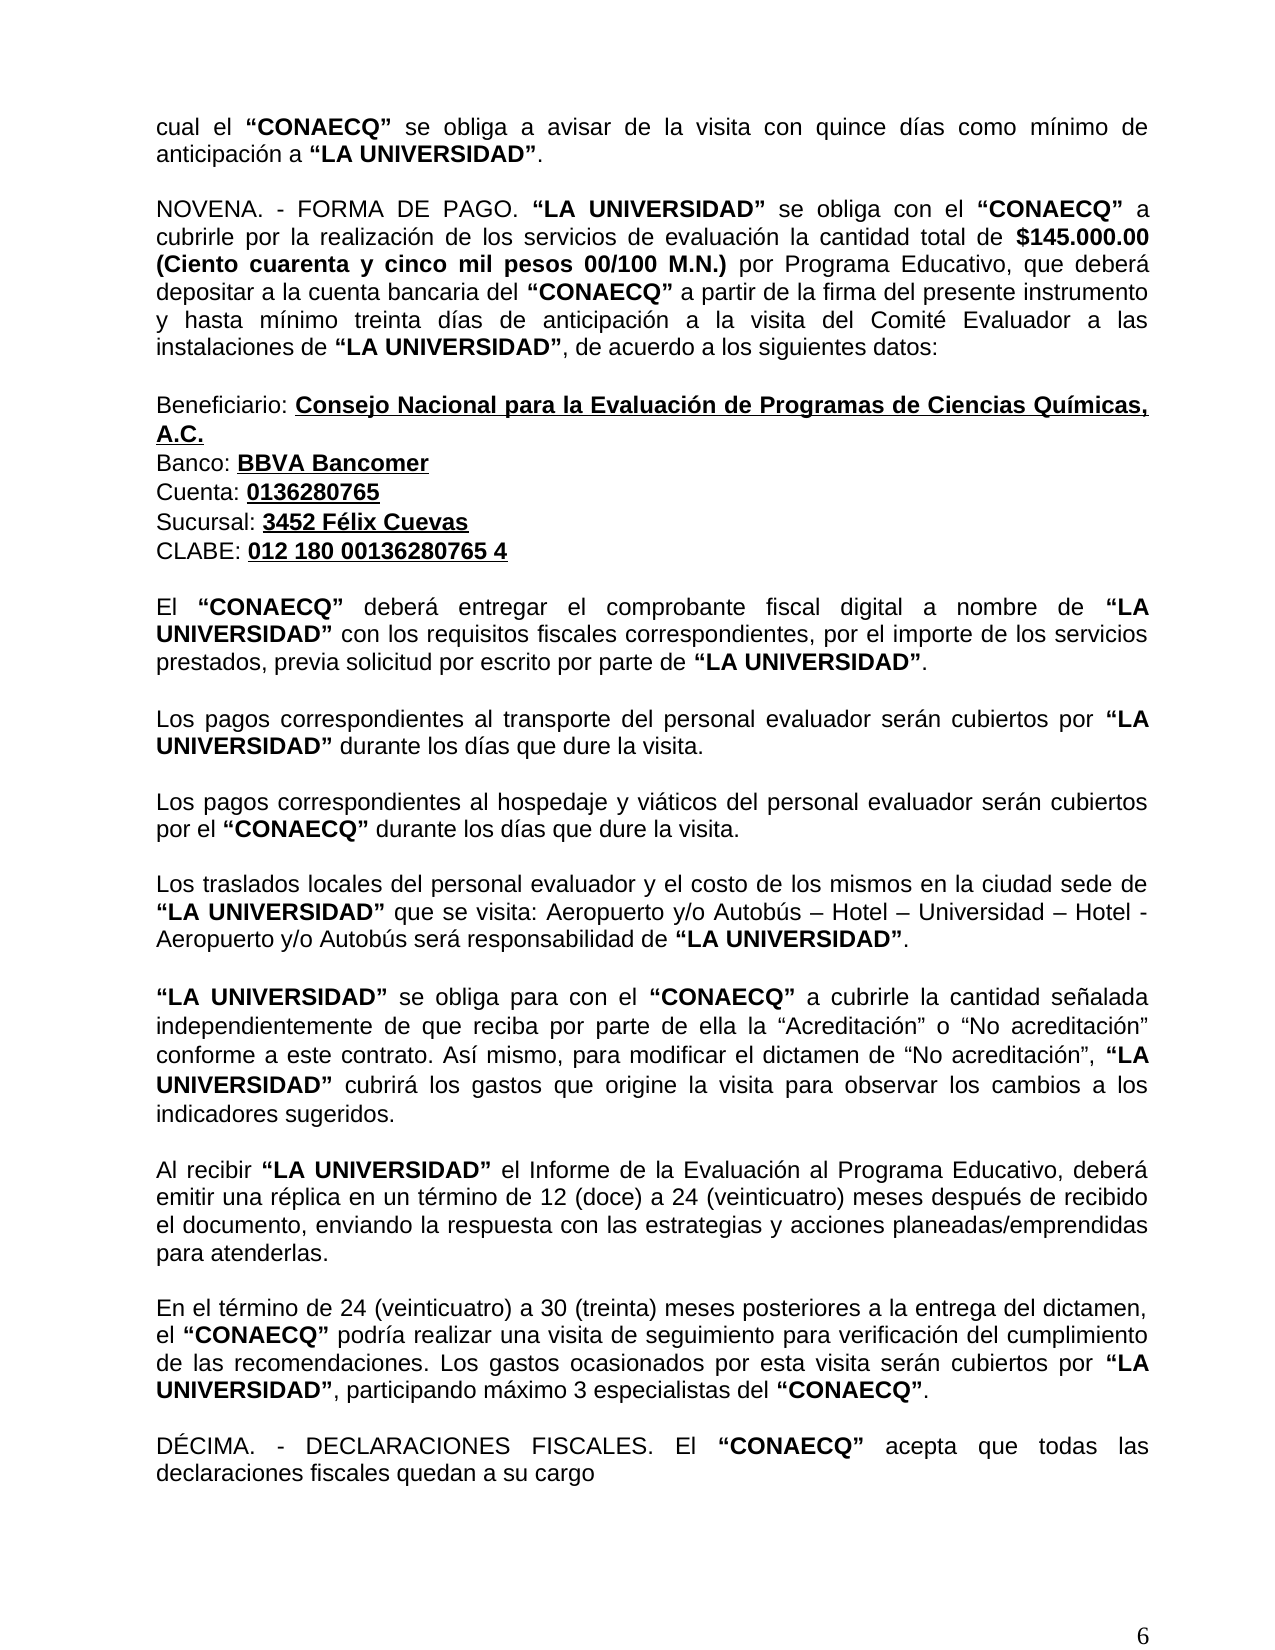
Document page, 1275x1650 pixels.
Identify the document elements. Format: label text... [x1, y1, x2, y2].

text “LA UNIVERSIDAD” se obliga para con el “CONAECQ” a cubrirle la cantidad señalada independientemente de que reciba por parte de ella la “Acreditación” o “No acreditación” conforme a este contrato. Así mismo, para modificar el dictamen de “No acreditación”, “LA UNIVERSIDAD” cubrirá los gastos que origine la visita para observar los cambios a los indicadores sugeridos. [156, 982, 1149, 1128]
text NOVENA. - FORMA DE PAGO. “LA UNIVERSIDAD” se obliga con el “CONAECQ” a cubrirle por la realización de los servicios de evaluación la cantidad total de $145.000.00 (Ciento cuarenta y cinco mil pesos 00/100 M.N.) por Programa Educativo, que deberá depositar a la cuenta bancaria del “CONAECQ” a partir de la firma del presente instrumento y hasta mínimo treinta días de anticipación a la visita del Comité Evaluador a las instalaciones de “LA UNIVERSIDAD”, de acuerdo a los siguientes datos: [156, 195, 1149, 361]
text CLABE: 012 180 00136280765 4 [156, 536, 1149, 565]
text Los traslados locales del personal evaluador y el costo de los mismos en la ciudad sede de “LA UNIVERSIDAD” que se visita: Aeropuerto y/o Autobús – Hotel – Universidad – Hotel - Aeropuerto y/o Autobús será responsabilidad de “LA UNIVERSIDAD”. [156, 870, 1149, 953]
text Al recibir “LA UNIVERSIDAD” el Informe de la Evaluación al Programa Educativo, deberá emitir una réplica en un término de 12 (doce) a 24 (veinticuatro) meses después de recibido el documento, enviando la respuesta con las estrategias y acciones planeadas/emprendidas para atenderlas. [156, 1156, 1149, 1266]
text DÉCIMA. - DECLARACIONES FISCALES. El “CONAECQ” acepta que todas las declaraciones fiscales quedan a su cargo [156, 1432, 1149, 1487]
text Los pagos correspondientes al hospedaje y viáticos del personal evaluador serán cubiertos por el “CONAECQ” durante los días que dure la visita. [156, 787, 1149, 843]
text En el término de 24 (veinticuatro) a 30 (treinta) meses posteriores a la entrega del dictamen, el “CONAECQ” podría realizar una visita de seguimiento para verificación del cumplimiento de las recomendaciones. Los gastos ocasionados por esta visita serán cubiertos por “LA UNIVERSIDAD”, participando máximo 3 especialistas del “CONAECQ”. [156, 1294, 1149, 1404]
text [156, 112, 1149, 168]
text Sucursal: 3452 Félix Cuevas [156, 507, 1149, 536]
text El “CONAECQ” deberá entregar el comprobante fiscal digital a nombre de “LA UNIVERSIDAD” con los requisitos fiscales correspondientes, por el importe de los servicios prestados, previa solicitud por escrito por parte de “LA UNIVERSIDAD”. [156, 593, 1149, 675]
text Los pagos correspondientes al transporte del personal evaluador serán cubiertos por “LA UNIVERSIDAD” durante los días que dure la visita. [156, 704, 1149, 760]
text Banco: BBVA Bancomer [156, 448, 1149, 477]
text Cuenta: 0136280765 [156, 477, 1149, 507]
text Beneficiario: Consejo Nacional para la Evaluación de Programas de Ciencias Químicas, A.C. [156, 390, 1149, 448]
